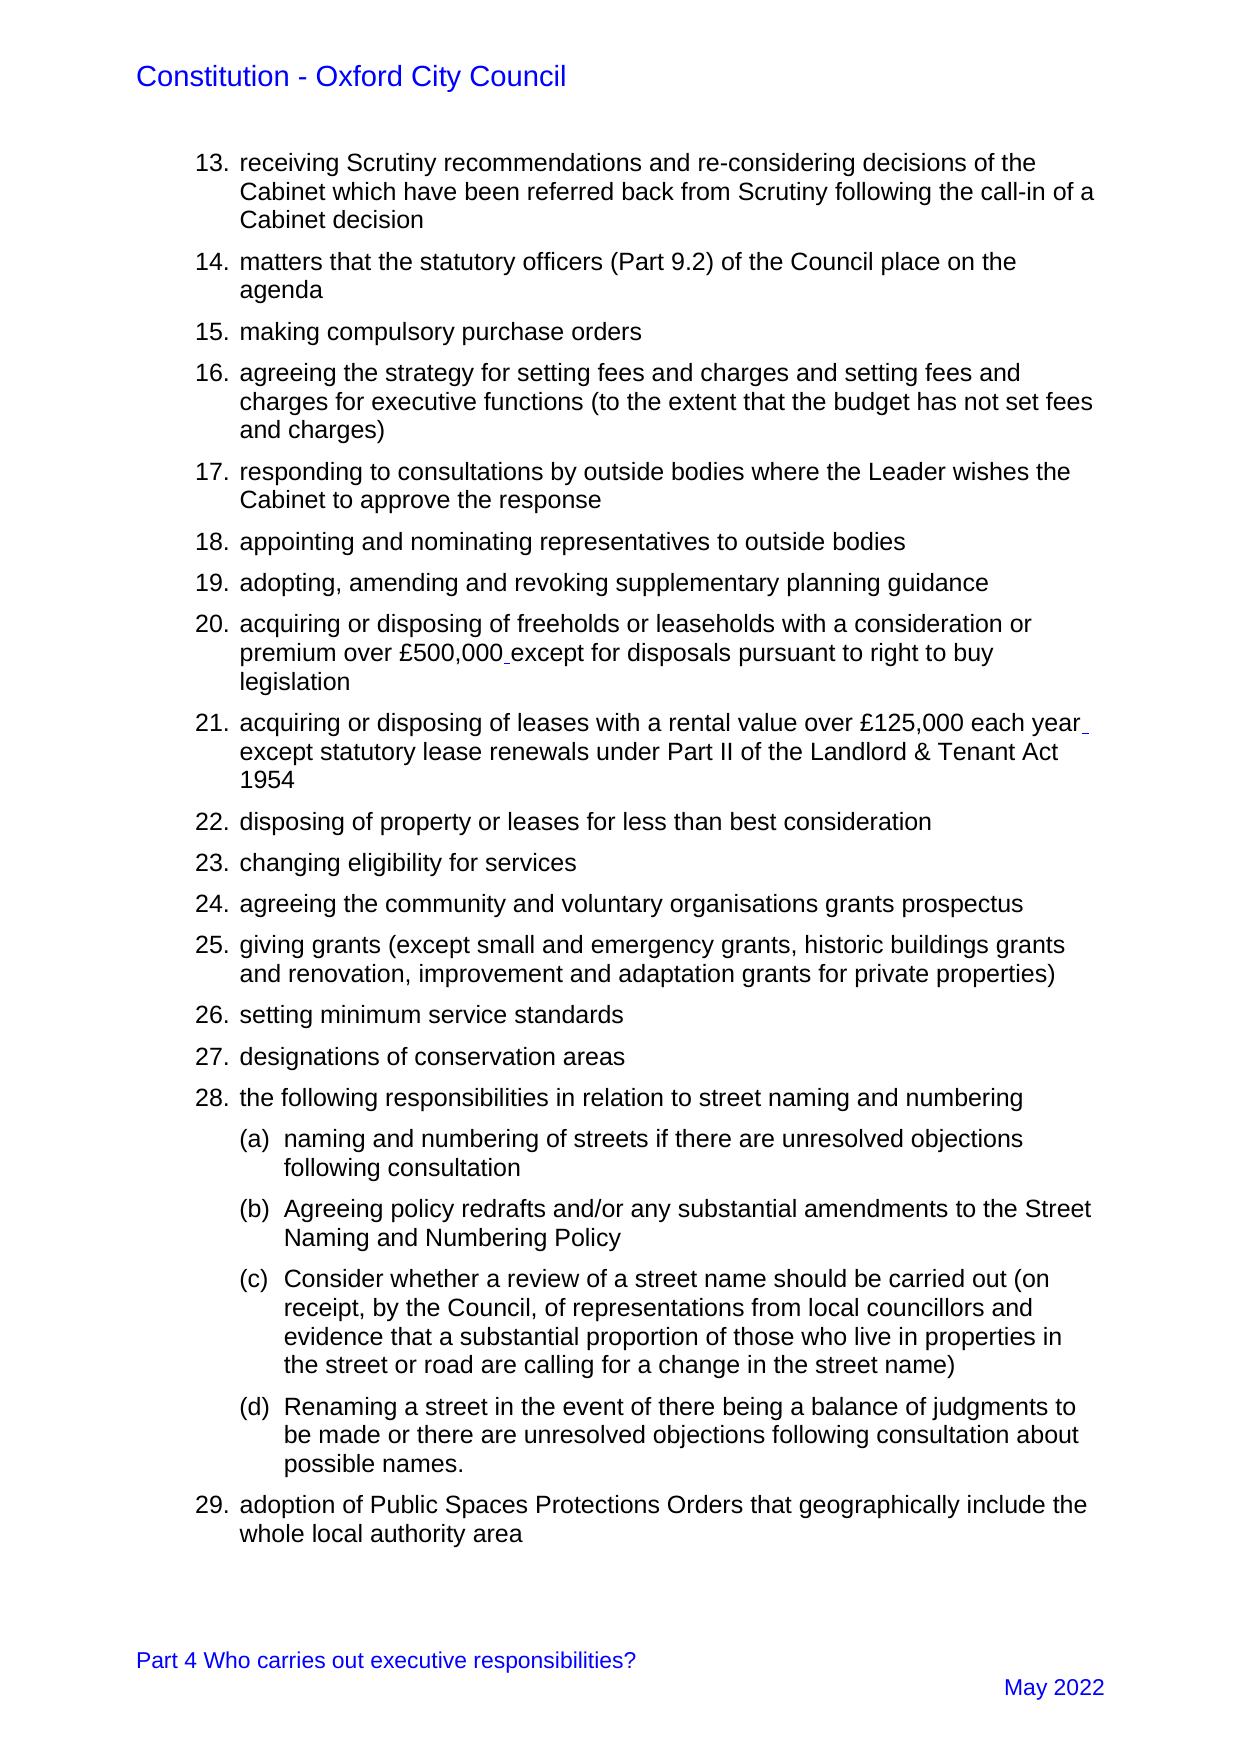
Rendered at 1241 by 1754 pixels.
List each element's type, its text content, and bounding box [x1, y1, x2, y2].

list responding to consultations by outside bodies where the Leader wishes the Cabinet to approve the response [195, 456, 1104, 514]
list giving grants (except small and emergency grants, historic buildings grants and renovation, improvement and adaptation grants for private properties) [195, 930, 1104, 988]
text Agreeing policy redrafts and/or any substantial amendments to the Street Naming and Numbering Policy [239, 1194, 1104, 1251]
text naming and numbering of streets if there are unresolved objections following consultation [239, 1124, 1104, 1181]
list adoption of Public Spaces Protections Orders that geographically include the whole local authority area [195, 1490, 1104, 1548]
list acquiring or disposing of freeholds or leaseholds with a consideration or premium over £500,000 except for disposals pursuant to right to buy legislation [195, 609, 1104, 695]
list agreeing the strategy for setting fees and charges and setting fees and charges for executive functions (to the extent that the budget has not set fees and charges) [195, 358, 1104, 444]
list adopting, amending and revoking supplementary planning guidance [195, 568, 1104, 596]
list appointing and nominating representatives to outside bodies [195, 526, 1104, 555]
list changing eligibility for services [195, 848, 1104, 876]
list setting minimum service standards [195, 1000, 1104, 1029]
list the following responsibilities in relation to street naming and numbering [195, 1083, 1104, 1111]
list designations of conservation areas [195, 1041, 1104, 1070]
list acquiring or disposing of leases with a rental value over £125,000 each year except statutory lease renewals under Part II of the Landlord & Tenant Act 1954 [195, 708, 1104, 794]
text Renaming a street in the event of there being a balance of judgments to be made or there are unresolved objections following consultation about possible names. [239, 1391, 1104, 1478]
list agreeing the community and voluntary organisations grants prospectus [195, 889, 1104, 918]
list matters that the statutory officers (Part 9.2) of the Council place on the agenda [195, 246, 1104, 304]
text Consider whether a review of a street name should be carried out (on receipt, by the Council, of representations from local councillors and evidence that a substantial proportion of those who live in properties in the street or road are calling for a change in the street name) [239, 1264, 1104, 1379]
list disposing of property or leases for less than best consideration [195, 806, 1104, 835]
list making compulsory purchase orders [195, 316, 1104, 345]
list receiving Scrutiny recommendations and re-considering decisions of the Cabinet which have been referred back from Scrutiny following the call-in of a Cabinet decision [195, 148, 1104, 234]
